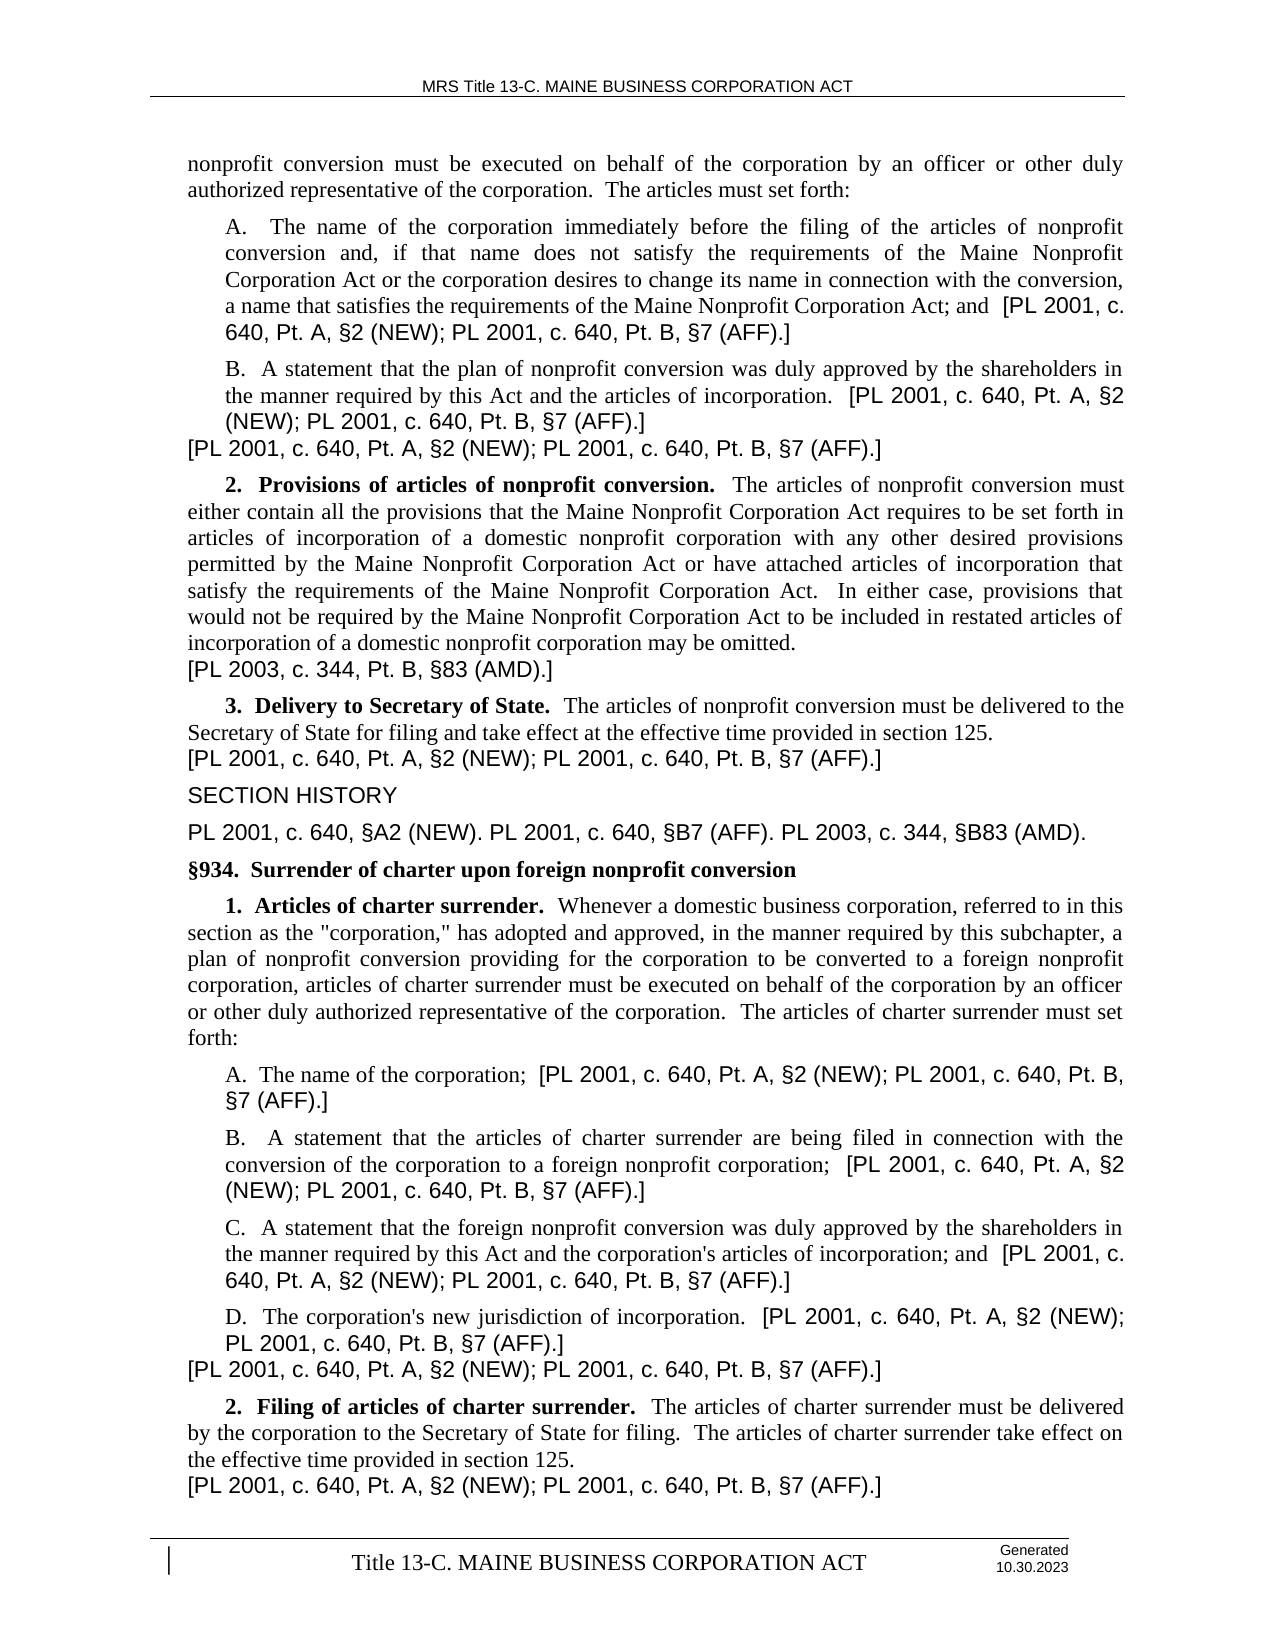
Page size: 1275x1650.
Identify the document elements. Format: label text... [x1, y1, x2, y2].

text [PL 2001, c. 640, Pt. A, §2 (NEW); PL 2001, c. 640, Pt. B, §7 (AFF).] [187, 1356, 1125, 1382]
text [PL 2001, c. 640, Pt. A, §2 (NEW); PL 2001, c. 640, Pt. B, §7 (AFF).] [187, 1472, 1125, 1498]
text §934. Surrender of charter upon foreign nonprofit conversion [187, 856, 1125, 882]
text B. A statement that the articles of charter surrender are being filed in connection with the conversion of the corporation to a foreign nonprofit corporation; [PL 2001, c. 640, Pt. A, §2 (NEW); PL 2001, c. 640, Pt. B, §7 (AFF).] [225, 1124, 1125, 1203]
text A. The name of the corporation; [PL 2001, c. 640, Pt. A, §2 (NEW); PL 2001, c. 640, Pt. B, §7 (AFF).] [225, 1061, 1125, 1114]
text C. A statement that the foreign nonprofit conversion was duly approved by the shareholders in the manner required by this Act and the corporation's articles of incorporation; and [PL 2001, c. 640, Pt. A, §2 (NEW); PL 2001, c. 640, Pt. B, §7 (AFF).] [225, 1214, 1125, 1293]
text D. The corporation's new jurisdiction of incorporation. [PL 2001, c. 640, Pt. A, §2 (NEW); PL 2001, c. 640, Pt. B, §7 (AFF).] [225, 1303, 1125, 1356]
text PL 2001, c. 640, §A2 (NEW). PL 2001, c. 640, §B7 (AFF). PL 2003, c. 344, §B83 (AMD). [187, 819, 1125, 845]
text 2. Provisions of articles of nonprofit conversion. The articles of nonprofit conversion must either contain all the provisions that the Maine Nonprofit Corporation Act requires to be set forth in articles of incorporation of a domestic nonprofit corporation with any other desired provisions permitted by the Maine Nonprofit Corporation Act or have attached articles of incorporation that satisfy the requirements of the Maine Nonprofit Corporation Act. In either case, provisions that would not be required by the Maine Nonprofit Corporation Act to be included in restated articles of incorporation of a domestic nonprofit corporation may be omitted. [187, 471, 1125, 656]
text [187, 150, 1125, 203]
text SECTION HISTORY [187, 782, 1125, 808]
text A. The name of the corporation immediately before the filing of the articles of nonprofit conversion and, if that name does not satisfy the requirements of the Maine Nonprofit Corporation Act or the corporation desires to change its name in connection with the conversion, a name that satisfies the requirements of the Maine Nonprofit Corporation Act; and [PL 2001, c. 640, Pt. A, §2 (NEW); PL 2001, c. 640, Pt. B, §7 (AFF).] [225, 213, 1125, 345]
text 3. Delivery to Secretary of State. The articles of nonprofit conversion must be delivered to the Secretary of State for filing and take effect at the effective time provided in section 125. [187, 693, 1125, 745]
text [PL 2001, c. 640, Pt. A, §2 (NEW); PL 2001, c. 640, Pt. B, §7 (AFF).] [187, 434, 1125, 461]
text [PL 2003, c. 344, Pt. B, §83 (AMD).] [187, 656, 1125, 682]
text 1. Articles of charter surrender. Whenever a domestic business corporation, referred to in this section as the "corporation," has adopted and approved, in the manner required by this subchapter, a plan of nonprofit conversion providing for the corporation to be converted to a foreign nonprofit corporation, articles of charter surrender must be executed on behalf of the corporation by an officer or other duly authorized representative of the corporation. The articles of charter surrender must set forth: [187, 892, 1125, 1051]
text B. A statement that the plan of nonprofit conversion was duly approved by the shareholders in the manner required by this Act and the articles of incorporation. [PL 2001, c. 640, Pt. A, §2 (NEW); PL 2001, c. 640, Pt. B, §7 (AFF).] [225, 355, 1125, 434]
text [PL 2001, c. 640, Pt. A, §2 (NEW); PL 2001, c. 640, Pt. B, §7 (AFF).] [187, 745, 1125, 772]
text 2. Filing of articles of charter surrender. The articles of charter surrender must be delivered by the corporation to the Secretary of State for filing. The articles of charter surrender take effect on the effective time provided in section 125. [187, 1393, 1125, 1472]
